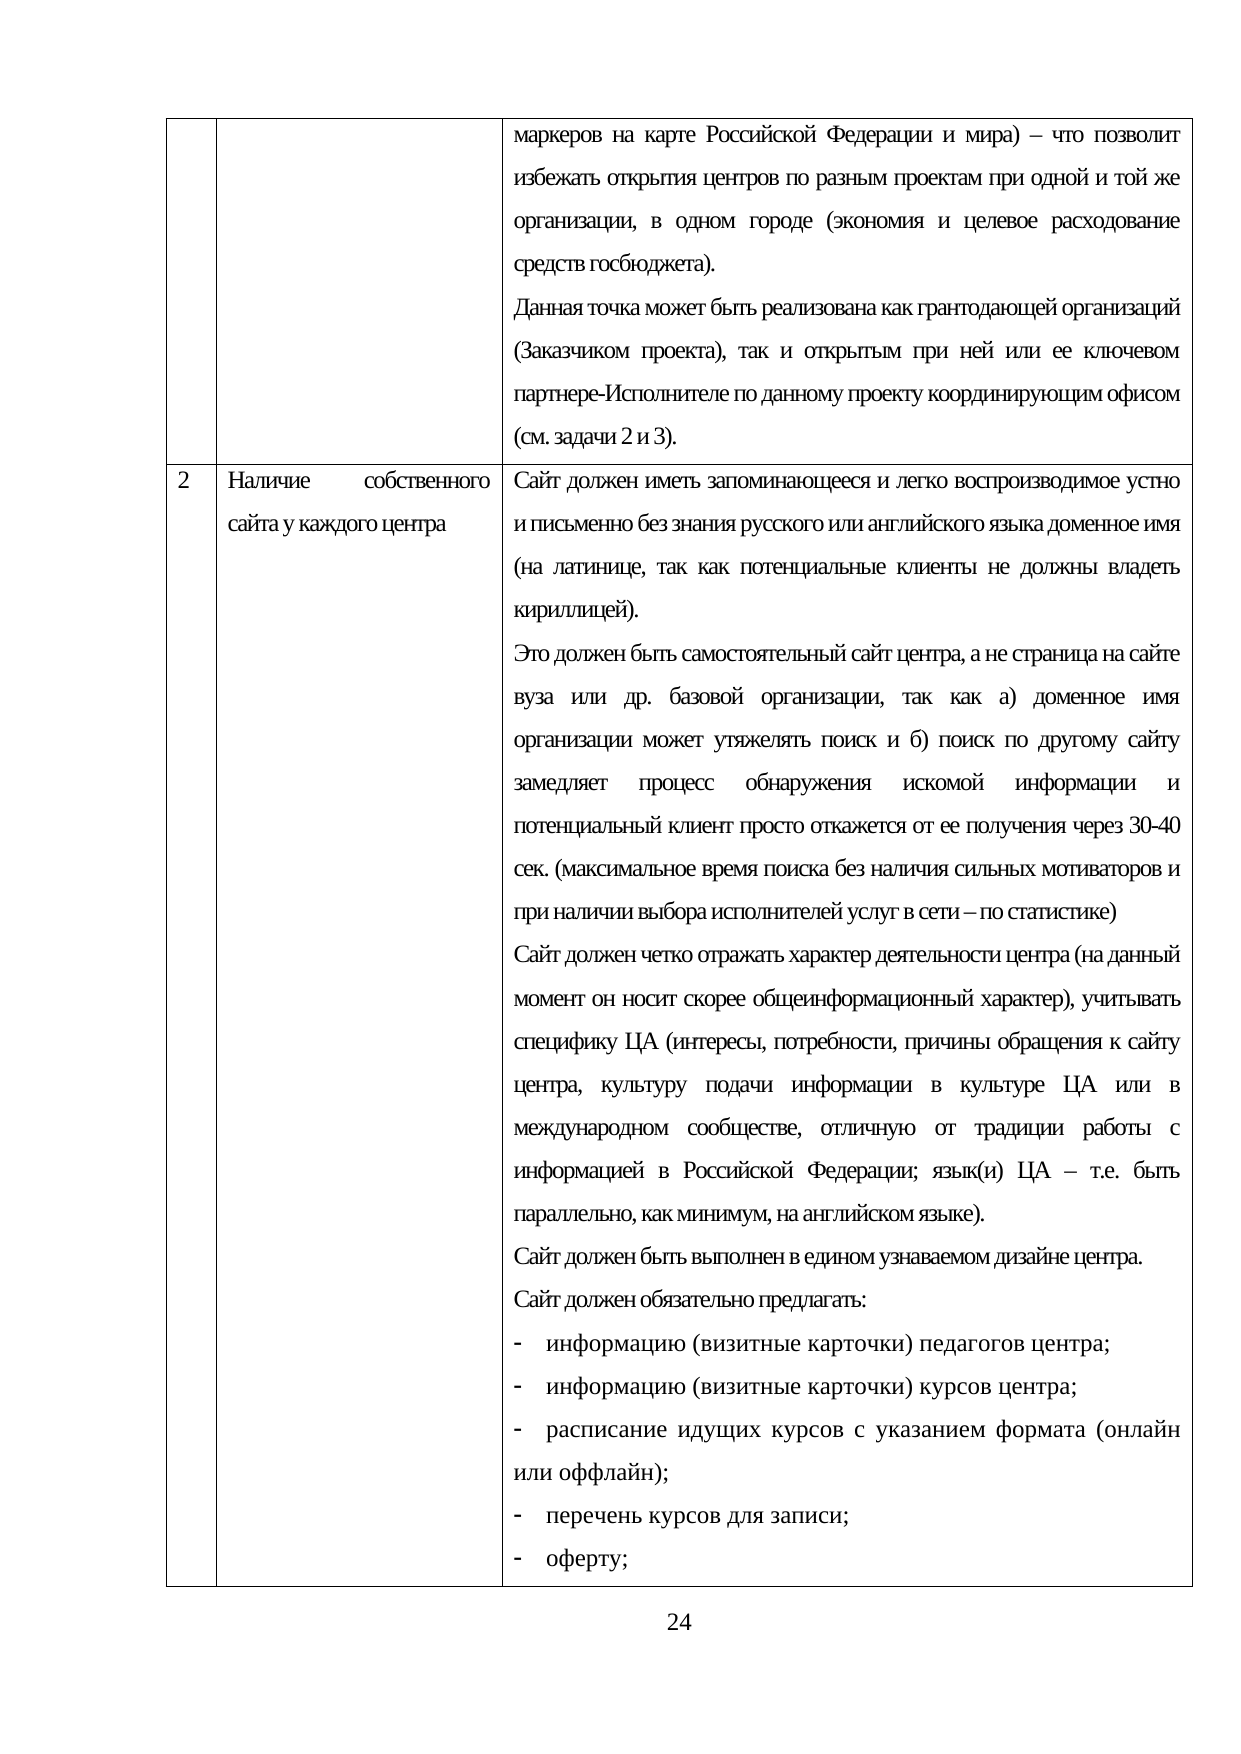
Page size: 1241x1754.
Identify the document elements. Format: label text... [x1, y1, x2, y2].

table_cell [503, 465, 1192, 1586]
table_cell 2 [167, 465, 216, 1586]
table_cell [217, 465, 502, 1586]
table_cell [217, 119, 502, 464]
table_cell 1 [167, 119, 216, 464]
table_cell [503, 119, 1192, 464]
